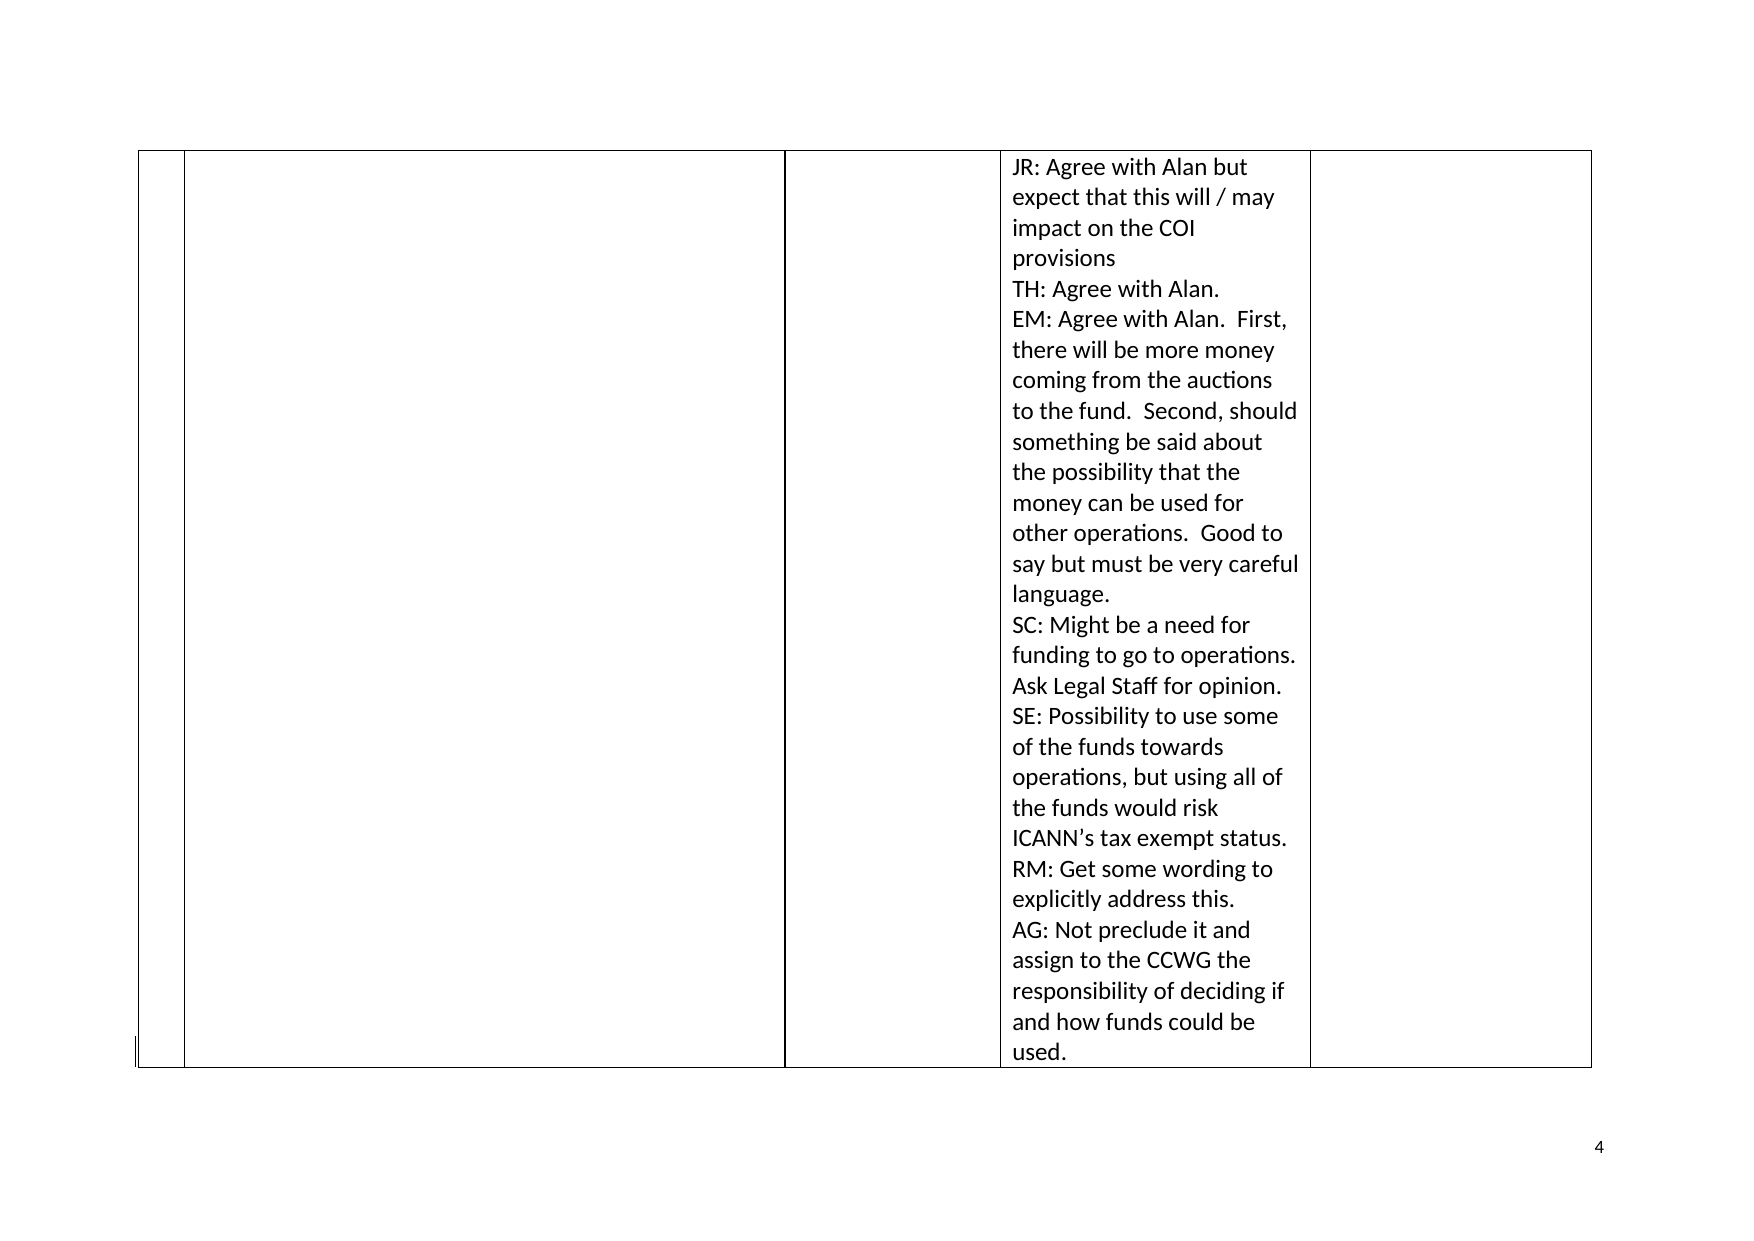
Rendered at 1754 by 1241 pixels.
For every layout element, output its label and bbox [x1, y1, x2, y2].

table_cell [185, 151, 784, 1067]
table_cell [786, 151, 1000, 1067]
table_cell [139, 151, 184, 1067]
table_cell [1311, 151, 1591, 1067]
table_cell [1001, 151, 1310, 1067]
